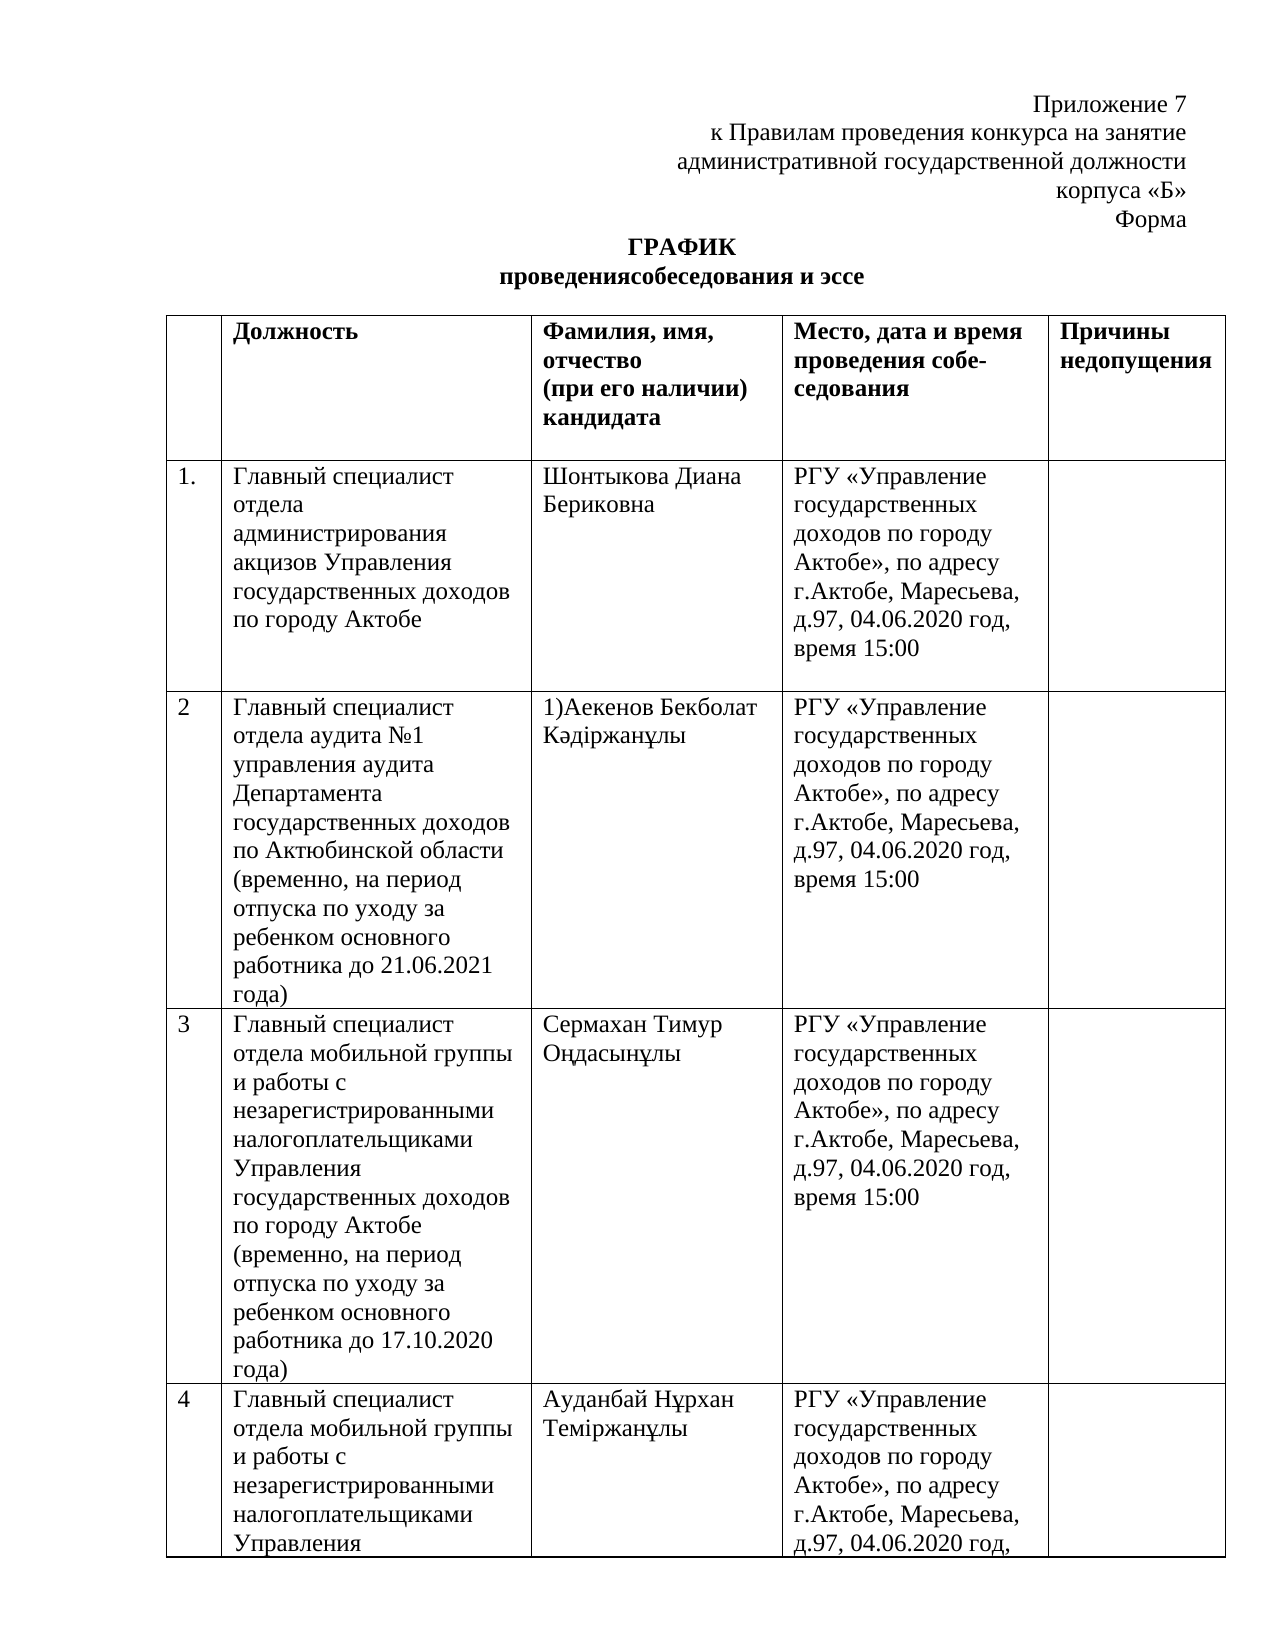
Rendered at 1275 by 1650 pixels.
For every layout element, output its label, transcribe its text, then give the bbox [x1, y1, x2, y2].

table_header № [167, 316, 221, 460]
table_header Фамилия, имя, отчество (при его наличии) кандидата [532, 316, 782, 460]
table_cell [222, 1384, 531, 1556]
table_header Место, дата и время проведения собе- седования [783, 316, 1048, 460]
table_cell 1)Аекенов Бекболат Кәдіржанұлы [532, 692, 782, 1008]
table_cell Главный специалист отдела мобильной группы и работы с незарегистрированными налогоплательщиками Управления государственных доходов по городу Актобе (временно, на период отпуска по уходу за ребенком основного работника до 17.10.2020 года) [222, 1009, 531, 1383]
text к Правилам проведения конкурса на занятие [177, 117, 1186, 146]
table_cell 2 [167, 692, 221, 1008]
table_cell Главный специалист отдела администрирования акцизов Управления государственных доходов по городу Актобе [222, 461, 531, 691]
table_cell Шонтыкова Диана Бериковна [532, 461, 782, 691]
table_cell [783, 1384, 1048, 1556]
table_cell 3 [167, 1009, 221, 1383]
table_cell [1049, 461, 1225, 691]
text Приложение 7 [177, 89, 1186, 117]
table_cell РГУ «Управление государственных доходов по городу Актобе», по адресу г.Актобе, Маресьева, д.97, 04.06.2020 год, время 15:00 [783, 692, 1048, 1008]
table_cell РГУ «Управление государственных доходов по городу Актобе», по адресу г.Актобе, Маресьева, д.97, 04.06.2020 год, время 15:00 [783, 1009, 1048, 1383]
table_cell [532, 1384, 782, 1556]
text административной государственной должности [177, 146, 1186, 175]
table_cell РГУ «Управление государственных доходов по городу Актобе», по адресу г.Актобе, Маресьева, д.97, 04.06.2020 год, время 15:00 [783, 461, 1048, 691]
text проведениясобеседования и эссе [177, 261, 1186, 290]
text ГРАФИК [177, 232, 1186, 261]
text корпуса «Б» [177, 175, 1186, 204]
table_cell [1049, 1009, 1225, 1383]
table_cell Главный специалист отдела аудита №1 управления аудита Департамента государственных доходов по Актюбинской области (временно, на период отпуска по уходу за ребенком основного работника до 21.06.2021 года) [222, 692, 531, 1008]
table_cell [1049, 1384, 1225, 1556]
table_cell 4 [167, 1384, 221, 1556]
text Форма [177, 204, 1186, 232]
table_cell 1. [167, 461, 221, 691]
table_header Должность [222, 316, 531, 460]
table_header Причины недопущения [1049, 316, 1225, 460]
table_cell Сермахан Тимур Оңдасынұлы [532, 1009, 782, 1383]
table_cell [1049, 692, 1225, 1008]
